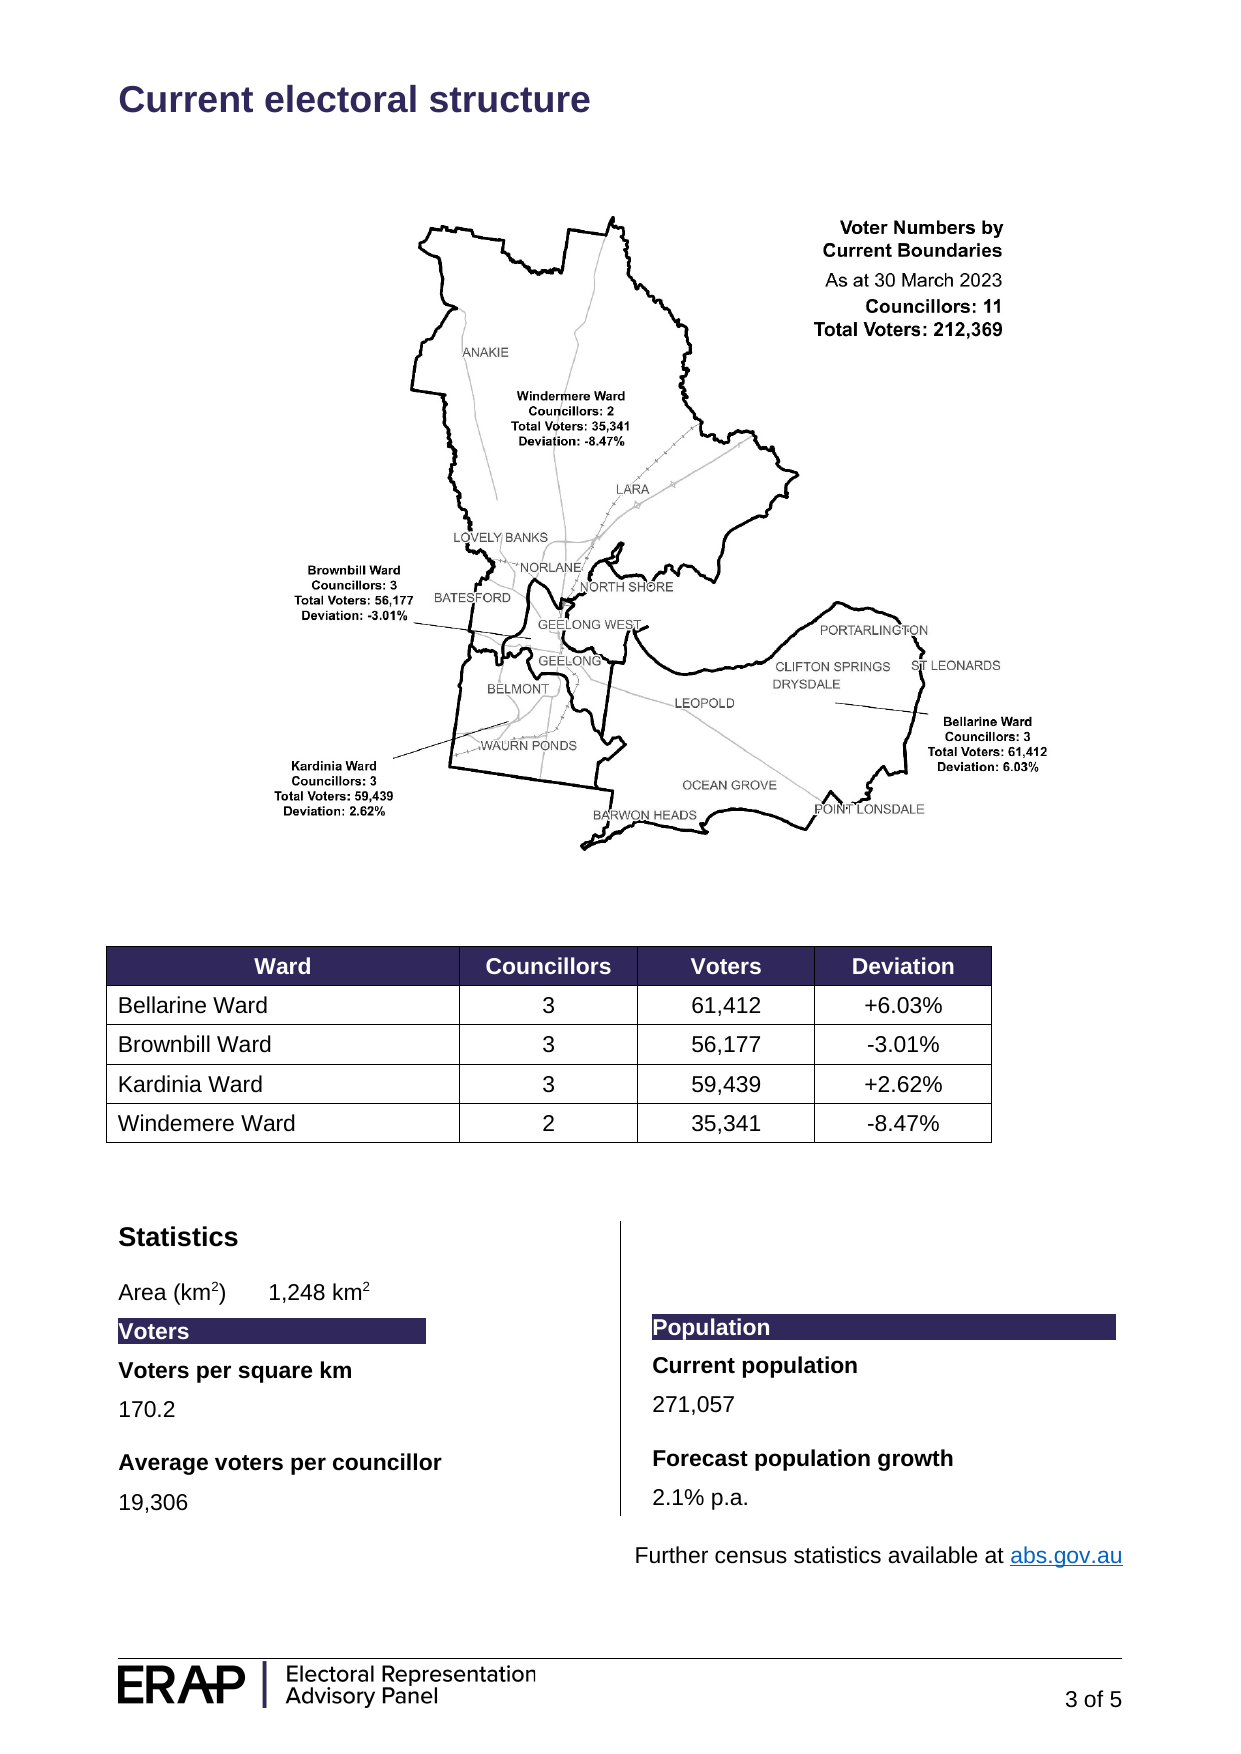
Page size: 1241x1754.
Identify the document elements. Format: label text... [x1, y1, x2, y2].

picture [118, 1661, 536, 1708]
table_cell +2.62% [815, 1065, 991, 1103]
text Area (km2) 1,248 km2 [118, 1279, 579, 1305]
table_header Councillors [460, 947, 637, 985]
text 19,306 [118, 1488, 588, 1515]
picture [168, 201, 1072, 865]
table_cell -8.47% [815, 1104, 991, 1142]
table_cell 3 [460, 986, 637, 1024]
table_header Voters [638, 947, 814, 985]
text 170.2 [118, 1396, 588, 1422]
table_cell 59,439 [638, 1065, 814, 1103]
text 271,057 [652, 1391, 1122, 1418]
table_header Ward [107, 947, 459, 985]
table_cell -3.01% [815, 1025, 991, 1063]
subtitle Forecast population growth [652, 1445, 1122, 1471]
subtitle Average voters per councillor [118, 1449, 588, 1475]
table_cell 56,177 [638, 1025, 814, 1063]
table_cell 2 [460, 1104, 637, 1142]
table_cell 3 [460, 1065, 637, 1103]
subtitle Current population [652, 1352, 1122, 1379]
table_cell Brownbill Ward [107, 1025, 459, 1063]
table_cell Bellarine Ward [107, 986, 459, 1024]
subtitle Population [652, 1314, 1116, 1340]
subtitle Current electoral structure [118, 77, 763, 120]
text Further census statistics available at abs.gov.au [118, 1542, 1122, 1568]
text 2.1% p.a. [652, 1484, 1122, 1511]
table_cell 35,341 [638, 1104, 814, 1142]
subtitle Voters per square km [118, 1357, 588, 1383]
table_cell Windemere Ward [107, 1104, 459, 1142]
table_cell 61,412 [638, 986, 814, 1024]
table_cell +6.03% [815, 986, 991, 1024]
subtitle Voters [118, 1318, 426, 1344]
subtitle Statistics [118, 1221, 588, 1252]
table_cell 3 [460, 1025, 637, 1063]
table_cell Kardinia Ward [107, 1065, 459, 1103]
table_header Deviation [815, 947, 991, 985]
